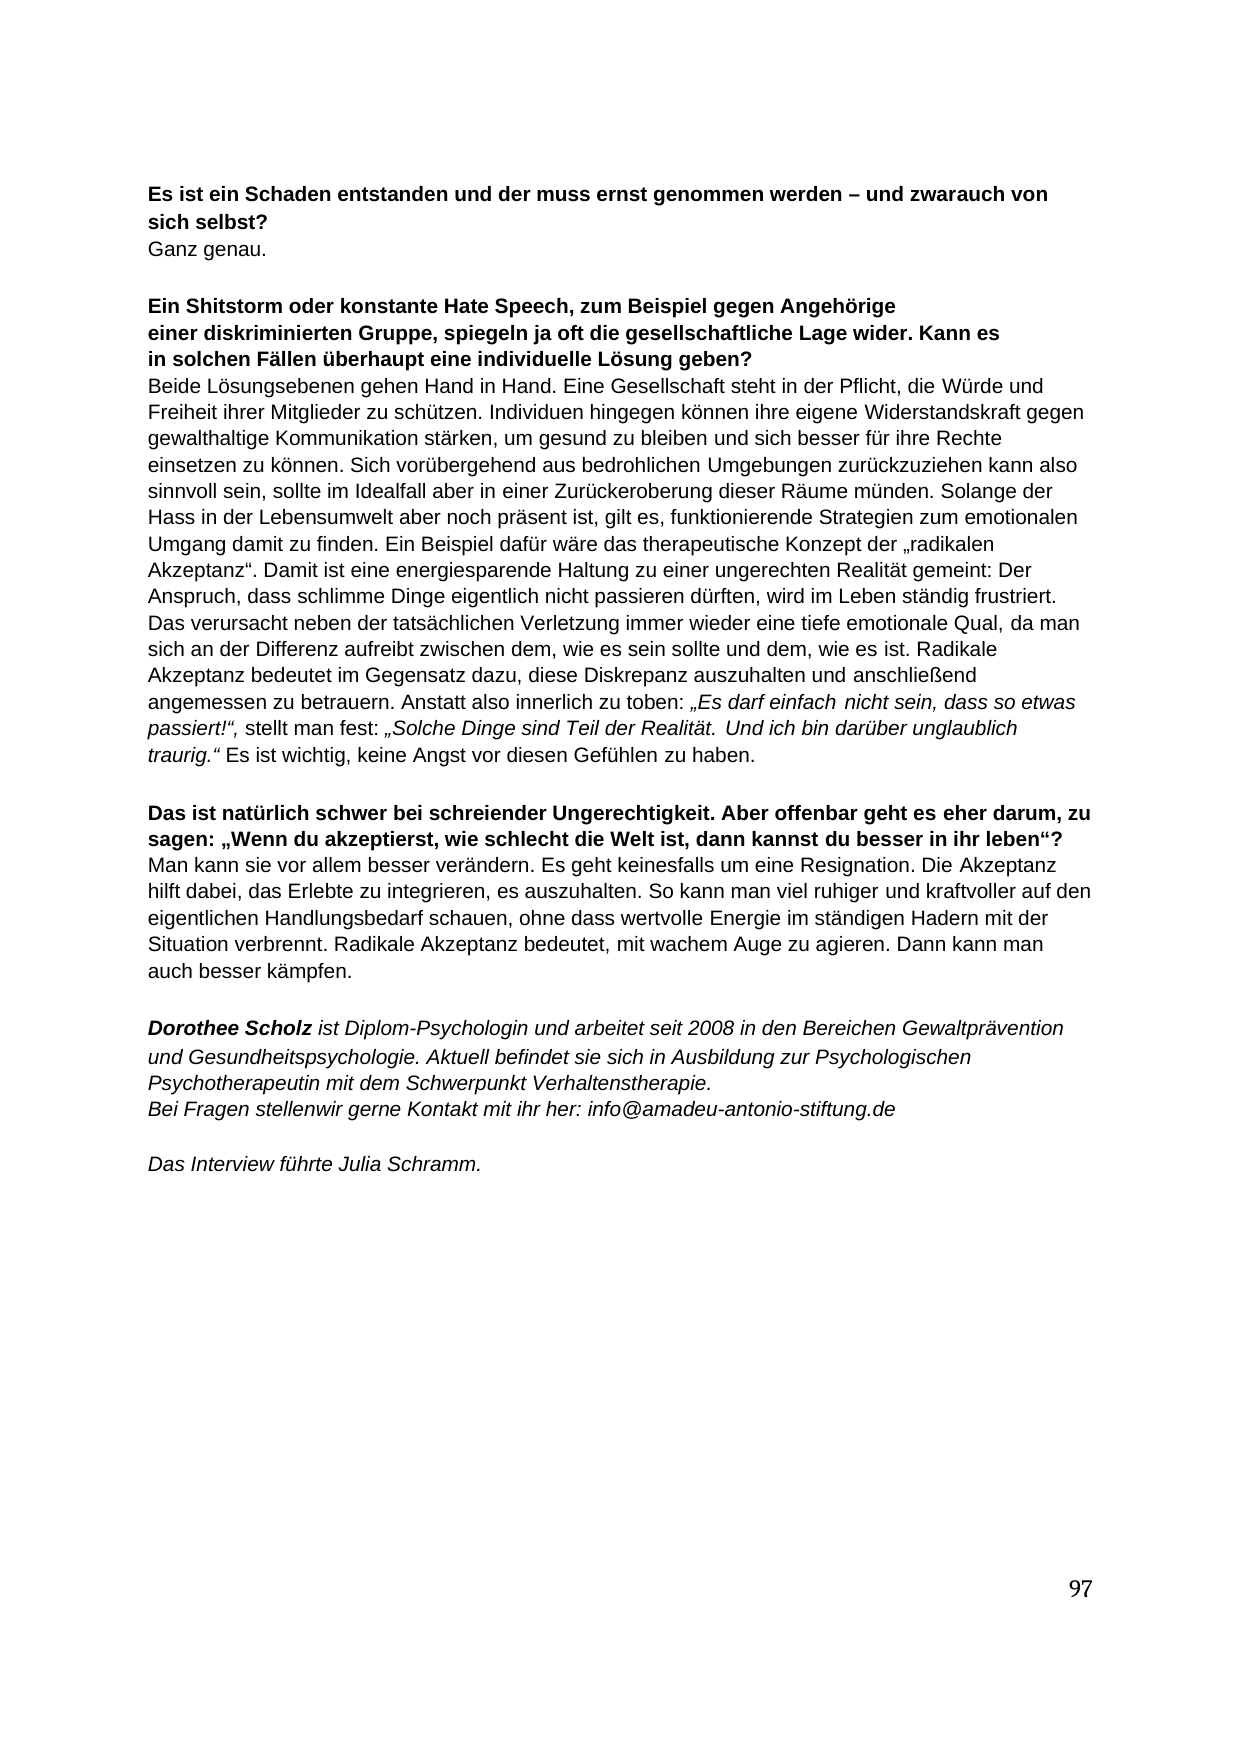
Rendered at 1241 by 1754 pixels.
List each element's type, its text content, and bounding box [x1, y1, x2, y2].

text Das Interview führte Julia Schramm. [148, 1152, 1092, 1176]
text Das ist natürlich schwer bei schreiender Ungerechtigkeit. Aber offenbar geht es eher darum, zu sagen: „Wenn du akzeptierst, wie schlecht die Welt ist, dann kannst du besser in ihr leben“? [148, 800, 1092, 851]
text Man kann sie vor allem besser verändern. Es geht keinesfalls um eine Resignation. Die Akzeptanz hilft dabei, das Erlebte zu integrieren, es auszuhalten. So kann man viel ruhiger und kraftvoller auf den eigentlichen Handlungsbedarf schauen, ohne dass wertvolle Energie im ständigen Hadern mit der Situation verbrennt. Radikale Akzeptanz bedeutet, mit wachem Auge zu agieren. Dann kann man auch besser kämpfen. [148, 853, 1092, 982]
text Es ist ein Schaden entstanden und der muss ernst genommen werden – und zwar auch von sich selbst? [148, 179, 1092, 234]
text Ein Shitstorm oder konstante Hate Speech, zum Beispiel gegen Angehörige einer diskriminierten Gruppe, spiegeln ja oft die gesellschaftliche Lage wider. Kann es in solchen Fällen überhaupt eine individuelle Lösung geben? [148, 294, 1092, 371]
text Beide Lösungsebenen gehen Hand in Hand. Eine Gesellschaft steht in der Pflicht, die Würde und Freiheit ihrer Mitglieder zu schützen. Individuen hingegen können ihre eigene Widerstandskraft gegen gewalthaltige Kommunikation stärken, um gesund zu bleiben und sich besser für ihre Rechte einsetzen zu können. Sich vorübergehend aus bedrohlichen Umgebungen zurückzuziehen kann also sinnvoll sein, sollte im Idealfall aber in einer Zurückeroberung dieser Räume münden. Solange der Hass in der Lebensumwelt aber noch präsent ist, gilt es, funktionierende Strategien zum emotionalen Umgang damit zu finden. Ein Beispiel dafür wäre das therapeutische Konzept der „radikalen Akzeptanz“. Damit ist eine energiesparende Haltung zu einer ungerechten Realität gemeint: Der Anspruch, dass schlimme Dinge eigentlich nicht passieren dürften, wird im Leben ständig frustriert. Das verursacht neben der tatsächlichen Verletzung immer wieder eine tiefe emotionale Qual, da man sich an der Differenz aufreibt zwischen dem, wie es sein sollte und dem, wie es ist. Radikale Akzeptanz bedeutet im Gegensatz dazu, diese Diskrepanz auszuhalten und anschließend angemessen zu betrauern. Anstatt also innerlich zu toben: „Es darf einfach nicht sein, dass so etwas passiert!“, stellt man fest: „Solche Dinge sind Teil der Realität. Und ich bin darüber unglaublich traurig.“ Es ist wichtig, keine Angst vor diesen Gefühlen zu haben. [148, 373, 1092, 766]
text Ganz genau. [148, 236, 1092, 260]
text Dorothee Scholz ist Diplom-Psychologin und arbeitet seit 2008 in den Bereichen Gewaltprävention und Gesundheitspsychologie. Aktuell befindet sie sich in Ausbildung zur Psychologischen Psychotherapeutin mit dem Schwerpunkt Verhaltenstherapie. [148, 1013, 1092, 1094]
text Bei Fragen stellen wir gerne Kontakt mit ihr her: info@amadeu-antonio-stiftung.de [148, 1094, 1092, 1123]
